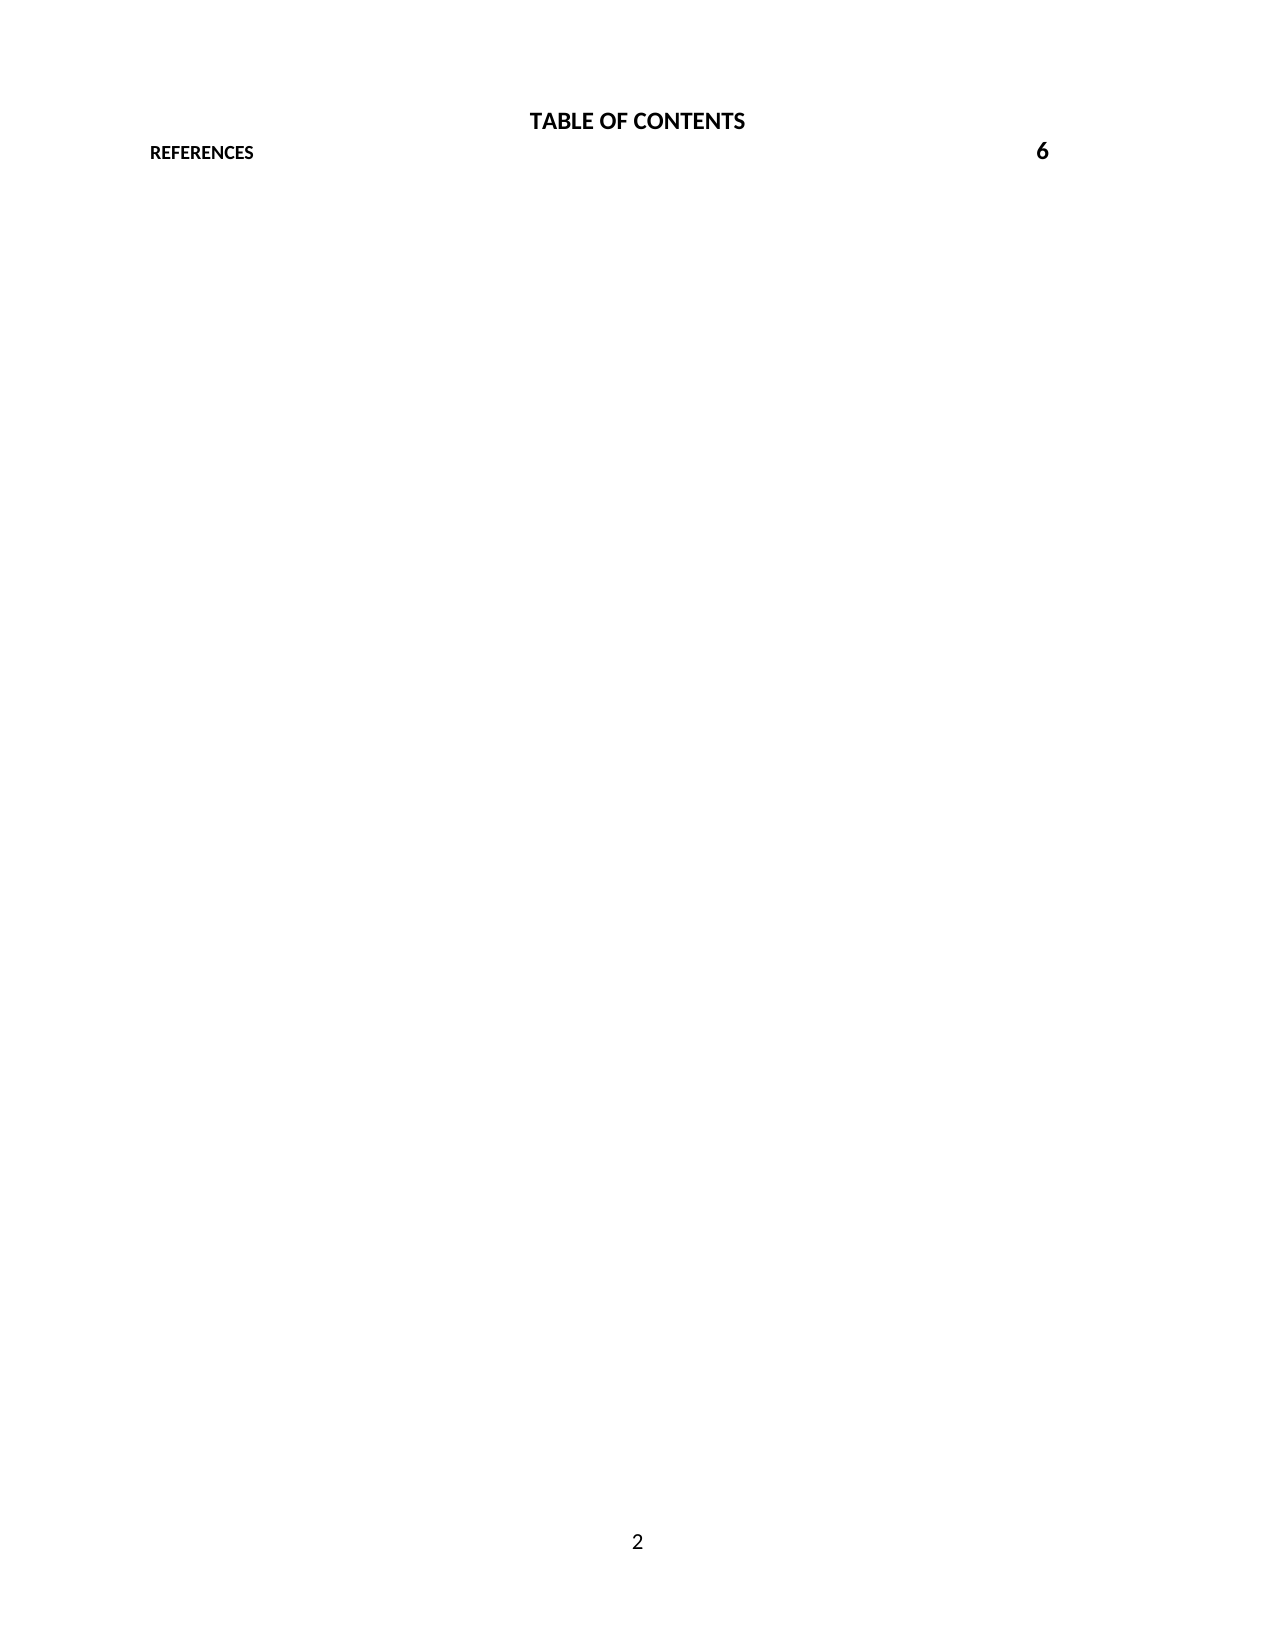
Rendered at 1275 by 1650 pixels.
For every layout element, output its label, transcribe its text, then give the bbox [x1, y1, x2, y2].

text references 6 [150, 136, 1125, 166]
title TABLE OF CONTENTS [150, 105, 1125, 136]
